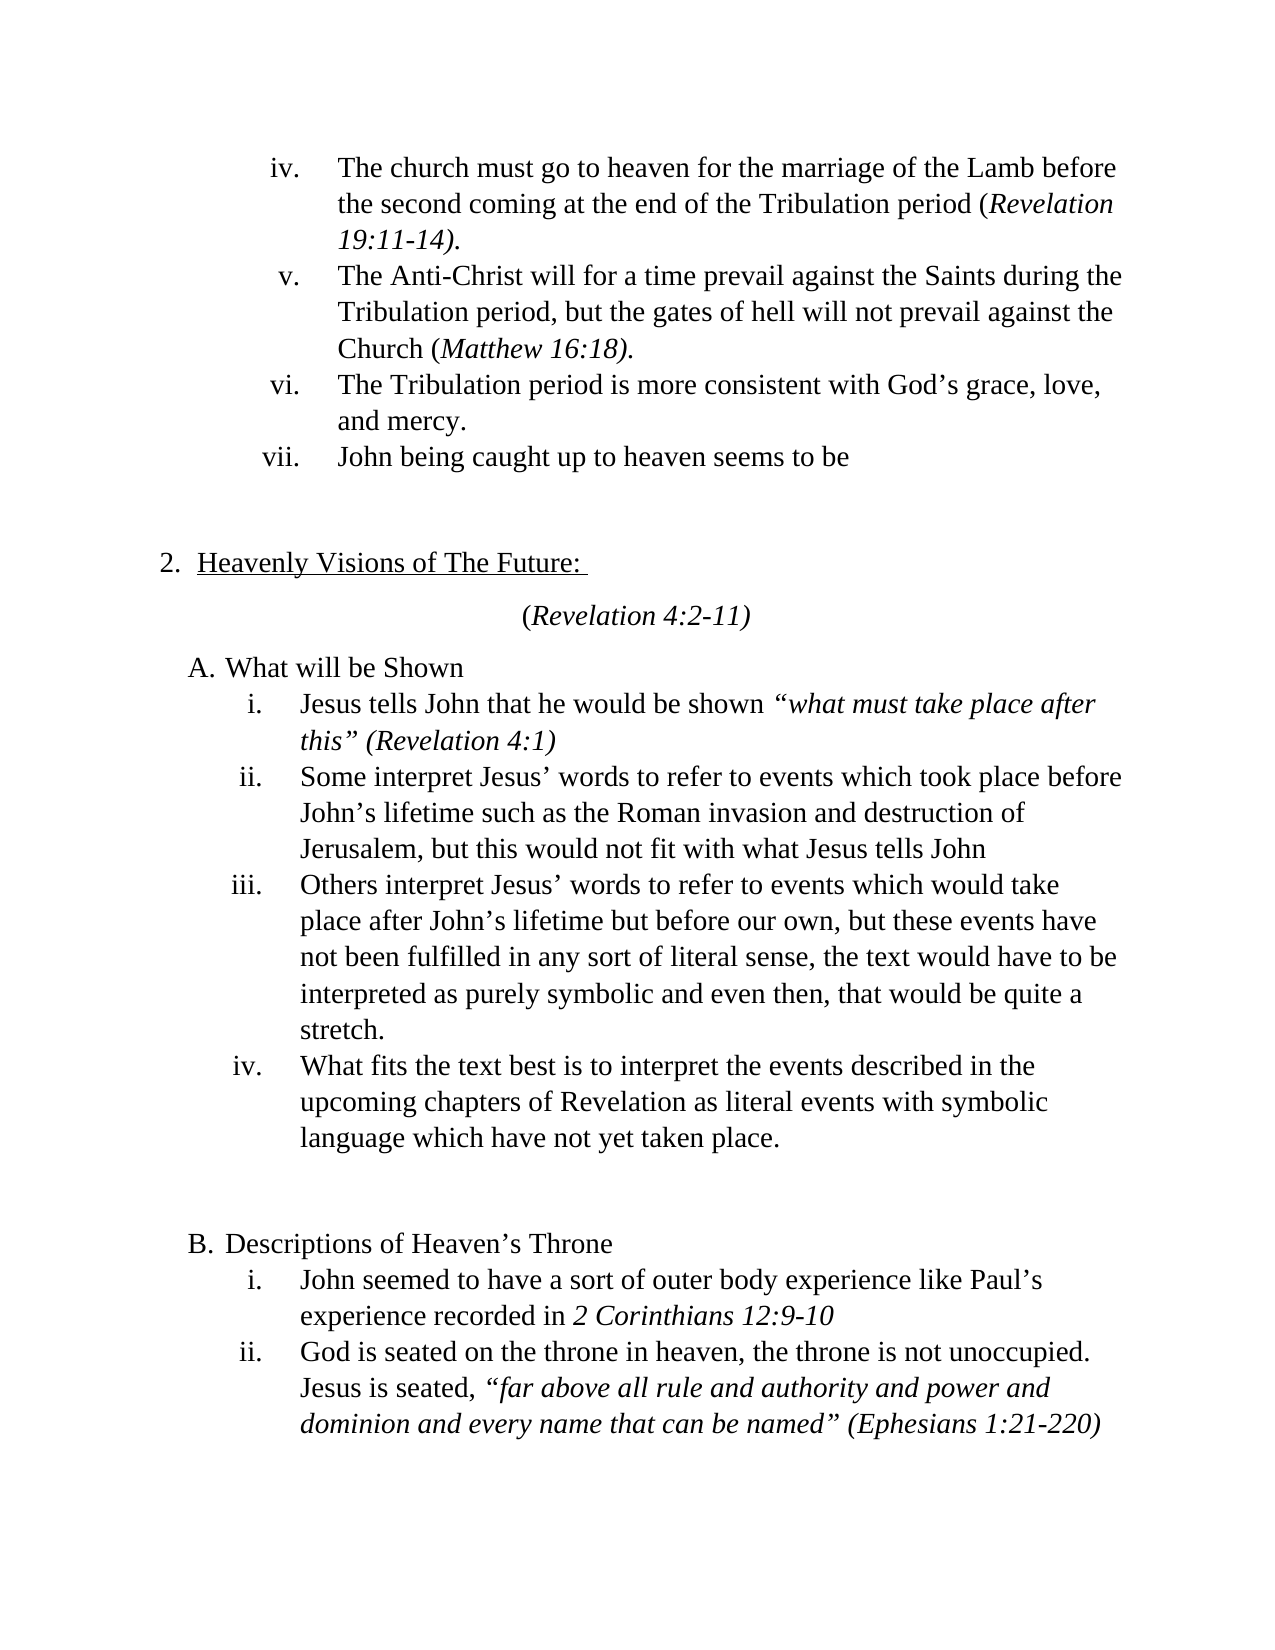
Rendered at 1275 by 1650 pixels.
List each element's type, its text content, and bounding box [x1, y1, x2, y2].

list The Tribulation period is more consistent with God’s grace, love, and mercy. [300, 367, 1125, 437]
list Jesus tells John that he would be shown “what must take place after this” (Revelation 4:1) [262, 687, 1125, 756]
list Others interpret Jesus’ words to refer to events which would take place after John’s lifetime but before our own, but these events have not been fulfilled in any sort of literal sense, the text would have to be interpreted as purely symbolic and even then, that would be quite a stretch. [262, 867, 1125, 1045]
list What fits the text best is to interpret the events described in the upcoming chapters of Revelation as literal events with symbolic language which have not yet taken place. [262, 1048, 1125, 1154]
list The church must go to heaven for the marriage of the Lamb before the second coming at the end of the Tribulation period (Revelation 19:11-14). [300, 150, 1125, 256]
list John seemed to have a sort of outer body experience like Paul’s experience recorded in 2 Corinthians 12:9-10 [262, 1262, 1125, 1332]
list John being caught up to heaven seems to be [300, 439, 1125, 473]
list God is seated on the throne in heaven, the throne is not unoccupied. Jesus is seated, “far above all rule and authority and power and dominion and every name that can be named” (Ephesians 1:21-220) [262, 1334, 1125, 1440]
list Descriptions of Heaven’s Throne [187, 1226, 1125, 1259]
list The Anti-Christ will for a time prevail against the Saints during the Tribulation period, but the gates of hell will not prevail against the Church (Matthew 16:18). [300, 258, 1125, 364]
text (Revelation 4:2-11) [150, 598, 1125, 631]
list What will be Shown [187, 650, 1125, 684]
list Some interpret Jesus’ words to refer to events which took place before John’s lifetime such as the Roman invasion and destruction of Jerusalem, but this would not fit with what Jesus tells John [262, 759, 1125, 865]
list Heavenly Visions of The Future: [159, 545, 1125, 578]
